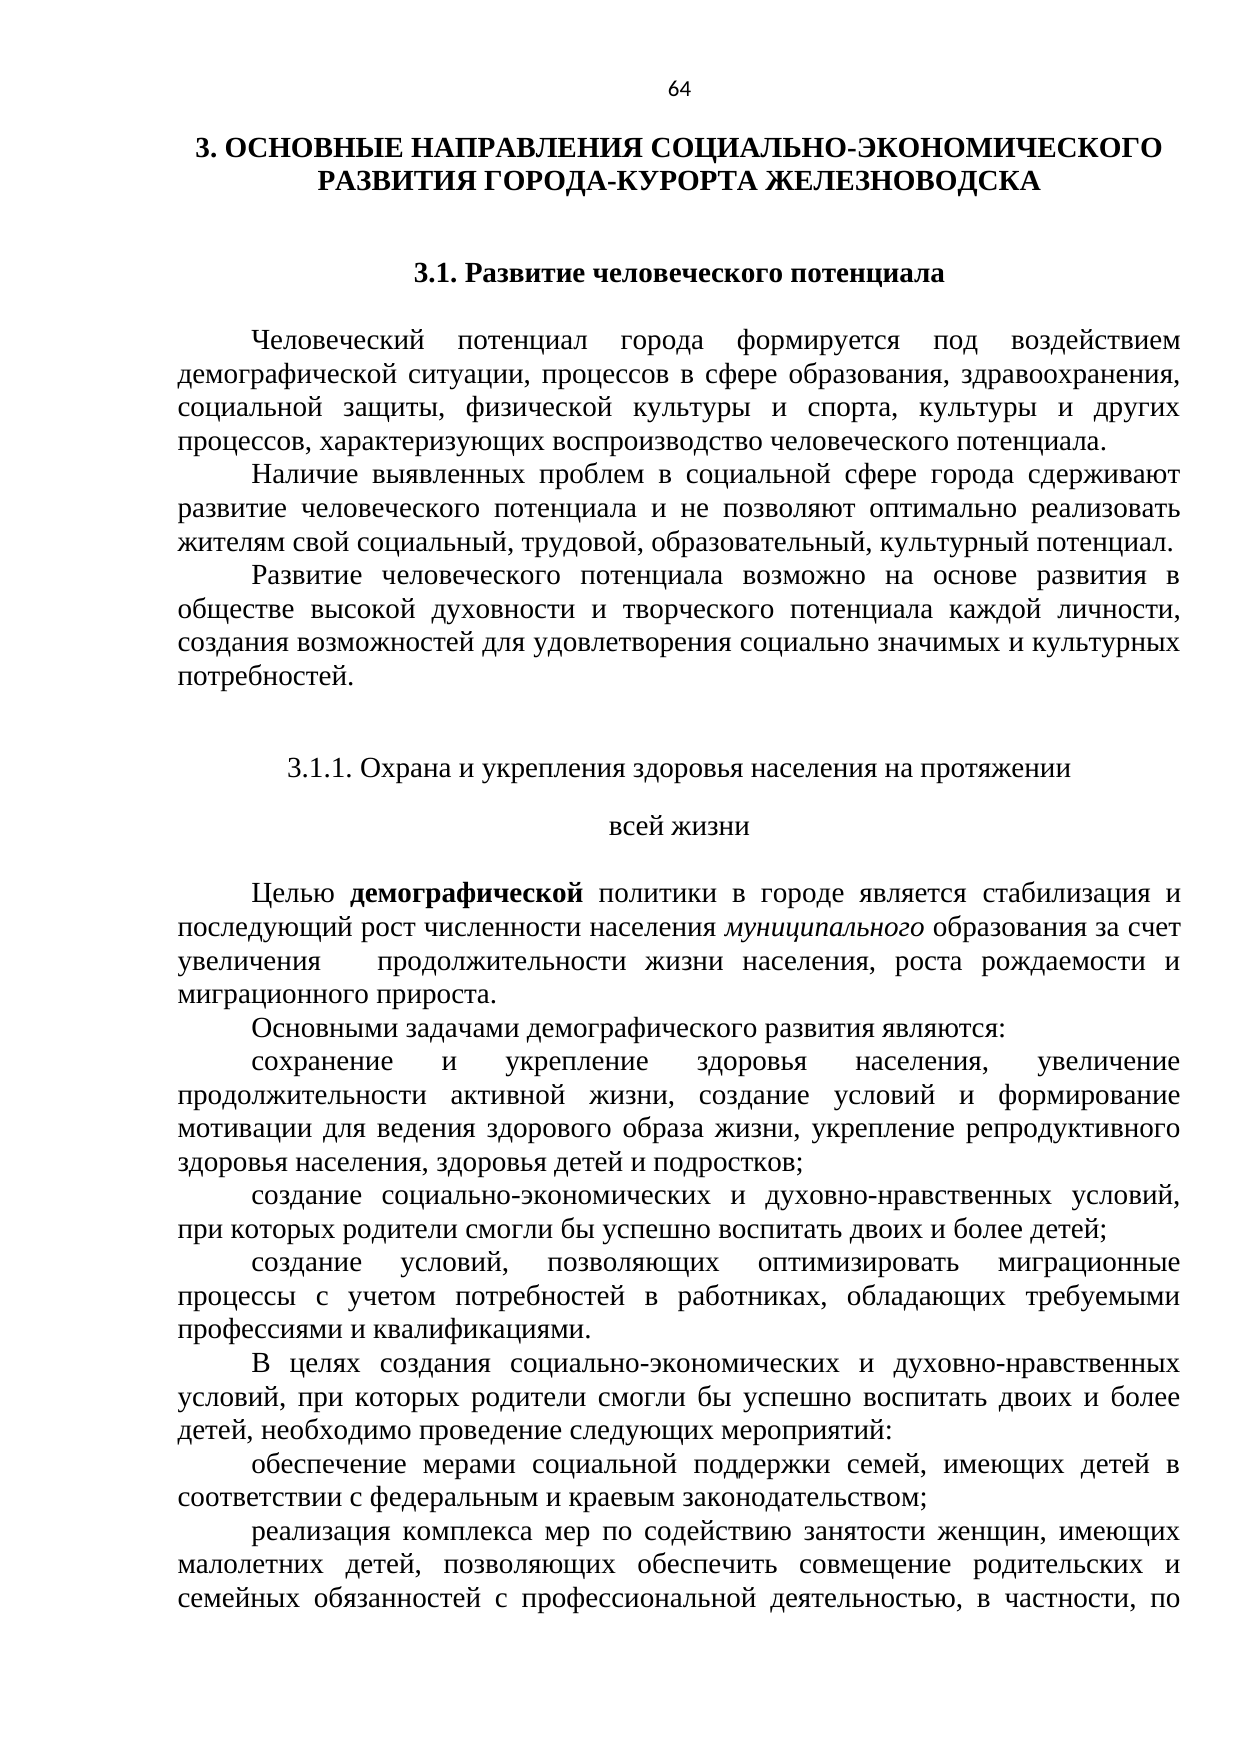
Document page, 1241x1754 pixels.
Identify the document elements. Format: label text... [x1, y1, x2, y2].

text обеспечение мерами социальной поддержки семей, имеющих детей в соответствии с федеральным и краевым законодательством; [177, 1446, 1181, 1513]
text В целях создания социально-экономических и духовно-нравственных условий, при которых родители смогли бы успешно воспитать двоих и более детей, необходимо проведение следующих мероприятий: [177, 1345, 1181, 1446]
text Человеческий потенциал города формируется под воздействием демографической ситуации, процессов в сфере образования, здравоохранения, социальной защиты, физической культуры и спорта, культуры и других процессов, характеризующих воспроизводство человеческого потенциала. [177, 322, 1181, 457]
text создание социально-экономических и духовно-нравственных условий, при которых родители смогли бы успешно воспитать двоих и более детей; [177, 1177, 1181, 1244]
text Целью демографической политики в городе является стабилизация и последующий рост численности населения муниципального образования за счет увеличения продолжительности жизни населения, роста рождаемости и миграционного прироста. [177, 876, 1181, 1010]
text 3. ОСНОВНЫЕ НАПРАВЛЕНИЯ СОЦИАЛЬНО-ЭКОНОМИЧЕСКОГО РАЗВИТИЯ ГОРОДА-КУРОРТА ЖЕЛЕЗНОВОДСКА [177, 130, 1181, 197]
text 3.1. Развитие человеческого потенциала [177, 255, 1181, 289]
text Развитие человеческого потенциала возможно на основе развития в обществе высокой духовности и творческого потенциала каждой личности, создания возможностей для удовлетворения социально значимых и культурных потребностей. [177, 557, 1181, 691]
text создание условий, позволяющих оптимизировать миграционные процессы с учетом потребностей в работниках, обладающих требуемыми профессиями и квалификациями. [177, 1244, 1181, 1345]
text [177, 1513, 1181, 1613]
text Основными задачами демографического развития являются: [177, 1010, 1181, 1043]
text Наличие выявленных проблем в социальной сфере города сдерживают развитие человеческого потенциала и не позволяют оптимально реализовать жителям свой социальный, трудовой, образовательный, культурный потенциал. [177, 457, 1181, 557]
text всей жизни [177, 808, 1181, 842]
text 3.1.1. Охрана и укрепления здоровья населения на протяжении [177, 750, 1181, 783]
text сохранение и укрепление здоровья населения, увеличение продолжительности активной жизни, создание условий и формирование мотивации для ведения здорового образа жизни, укрепление репродуктивного здоровья населения, здоровья детей и подростков; [177, 1043, 1181, 1177]
